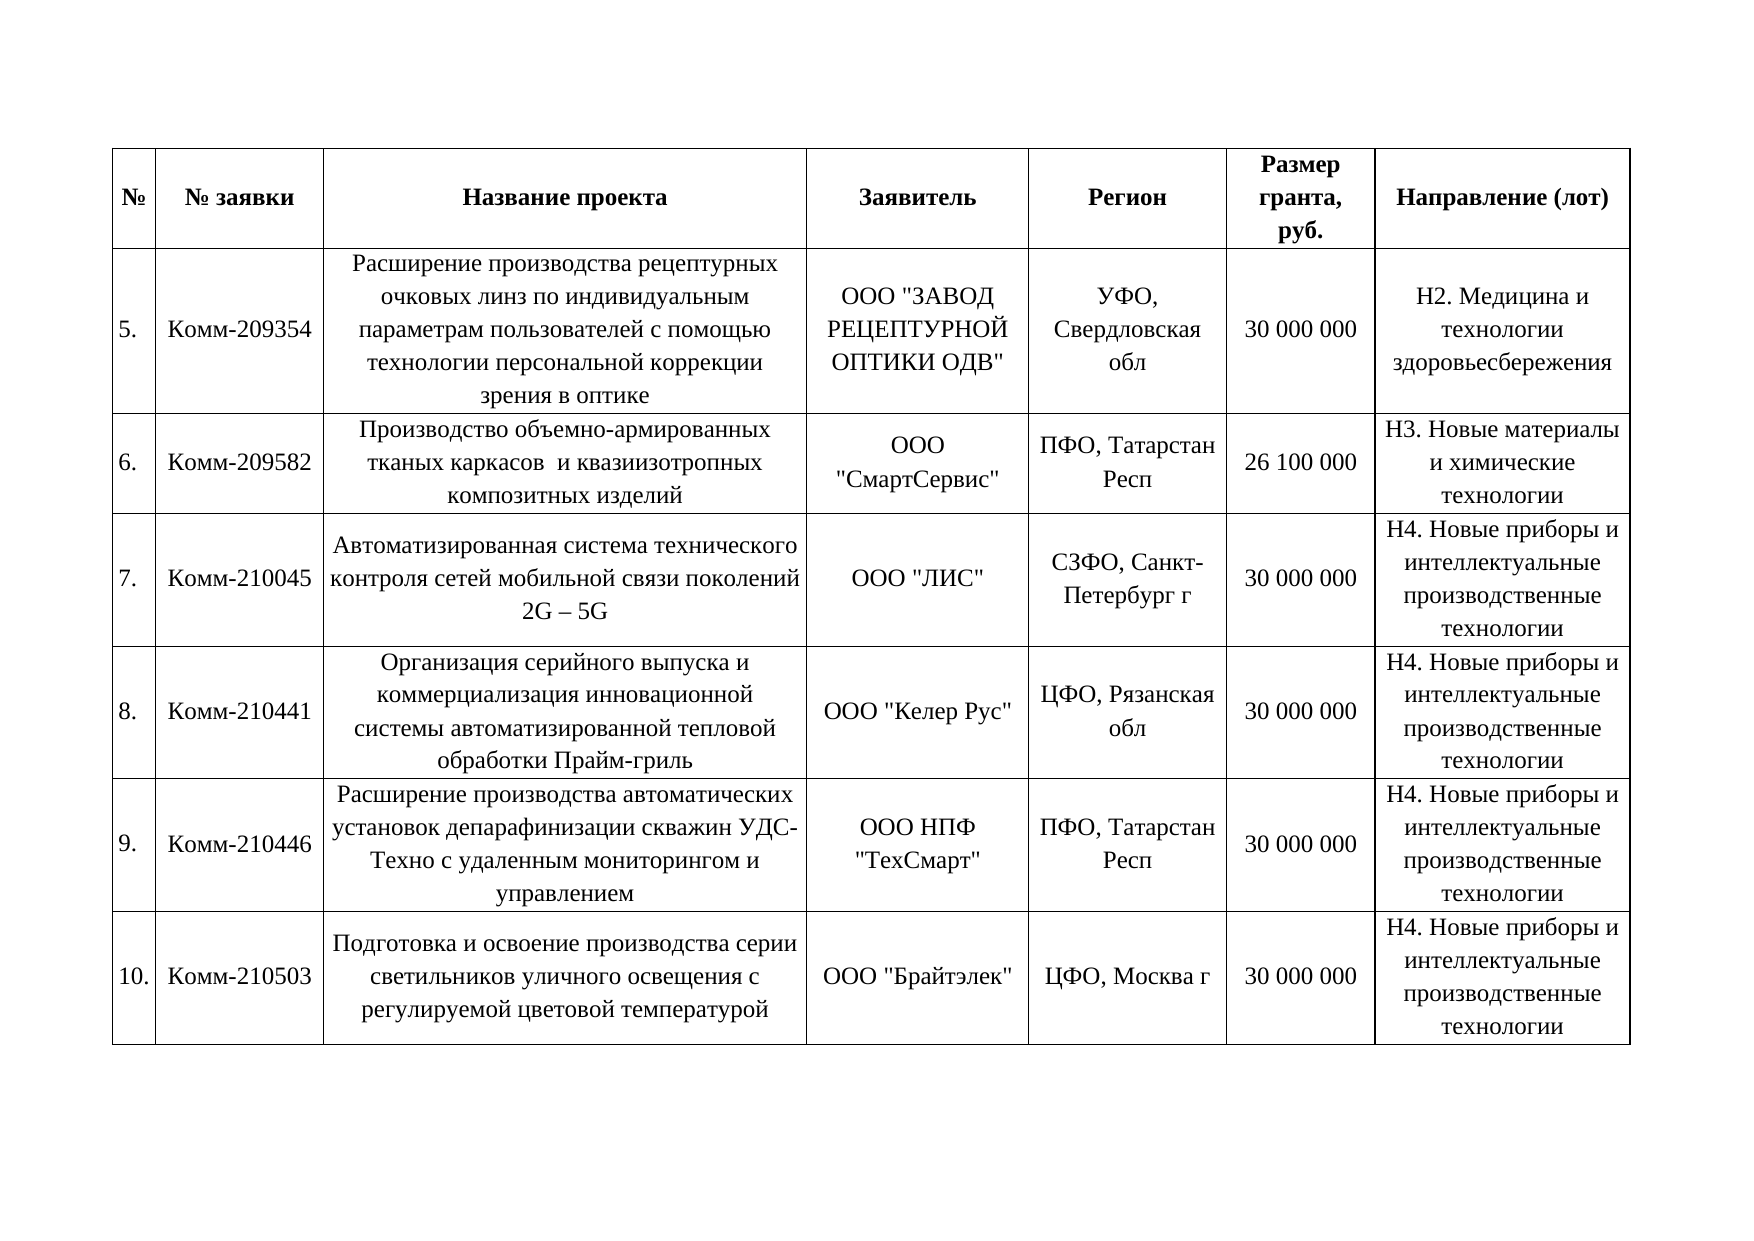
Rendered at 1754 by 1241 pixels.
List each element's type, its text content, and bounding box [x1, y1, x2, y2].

table_cell 30 000 000 [1227, 647, 1374, 778]
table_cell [1376, 249, 1629, 413]
table_cell Комм-210045 [156, 514, 323, 646]
table_cell ООО "ЗАВОД РЕЦЕПТУРНОЙ ОПТИКИ ОДВ" [807, 249, 1028, 413]
table_cell 30 000 000 [1227, 779, 1374, 911]
table_cell Н4. Новые приборы и интеллектуальные производственные технологии [1376, 647, 1629, 778]
table_cell [113, 647, 155, 778]
table_cell Производство объемно-армированных тканых каркасов и квазиизотропных композитных изделий [324, 414, 806, 513]
table_cell ЦФО, Москва г [1029, 912, 1226, 1044]
table_header № заявки [156, 149, 323, 247]
table_cell [113, 249, 155, 413]
table_cell Н3. Новые материалы и химические технологии [1376, 414, 1629, 513]
table_cell Комм-210446 [156, 779, 323, 911]
table_cell ООО "СмартСервис" [807, 414, 1028, 513]
table_cell [113, 514, 155, 646]
table_cell Расширение производства автоматических установок депарафинизации скважин УДС-Техно с удаленным мониторингом и управлением [324, 779, 806, 911]
table_cell Н4. Новые приборы и интеллектуальные производственные технологии [1376, 514, 1629, 646]
table_header Направление (лот) [1376, 149, 1629, 247]
table_cell 30 000 000 [1227, 912, 1374, 1044]
table_header Заявитель [807, 149, 1028, 247]
table_header Название проекта [324, 149, 806, 247]
table_header № [113, 149, 155, 247]
table_cell ЦФО, Рязанская обл [1029, 647, 1226, 778]
table_cell ООО "ЛИС" [807, 514, 1028, 646]
table_cell ООО "Келер Рус" [807, 647, 1028, 778]
table_cell ПФО, Татарстан Респ [1029, 779, 1226, 911]
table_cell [1376, 912, 1629, 1044]
table_cell Комм-210503 [156, 912, 323, 1044]
table_cell 26 100 000 [1227, 414, 1374, 513]
table_cell ООО "Брайтэлек" [807, 912, 1028, 1044]
table_cell Комм-209354 [156, 249, 323, 413]
table_cell Расширение производства рецептурных очковых линз по индивидуальным параметрам пользователей с помощью технологии персональной коррекции зрения в оптике [324, 249, 806, 413]
table_cell ООО НПФ "ТехСмарт" [807, 779, 1028, 911]
table_cell Комм-209582 [156, 414, 323, 513]
table_cell Организация серийного выпуска и коммерциализация инновационной системы автоматизированной тепловой обработки Прайм-гриль [324, 647, 806, 778]
table_cell [113, 779, 155, 911]
table_cell ПФО, Татарстан Респ [1029, 414, 1226, 513]
table_cell Комм-210441 [156, 647, 323, 778]
table_cell Автоматизированная система технического контроля сетей мобильной связи поколений 2G – 5G [324, 514, 806, 646]
table_cell 30 000 000 [1227, 514, 1374, 646]
table_header Регион [1029, 149, 1226, 247]
table_cell Н4. Новые приборы и интеллектуальные производственные технологии [1376, 779, 1629, 911]
table_cell [113, 912, 155, 1044]
table_cell Подготовка и освоение производства серии светильников уличного освещения с регулируемой цветовой температурой [324, 912, 806, 1044]
table_header Размер гранта, руб. [1227, 149, 1374, 247]
table_cell 30 000 000 [1227, 249, 1374, 413]
table_cell СЗФО, Санкт-Петербург г [1029, 514, 1226, 646]
table_cell УФО, Свердловская обл [1029, 249, 1226, 413]
table_cell [113, 414, 155, 513]
